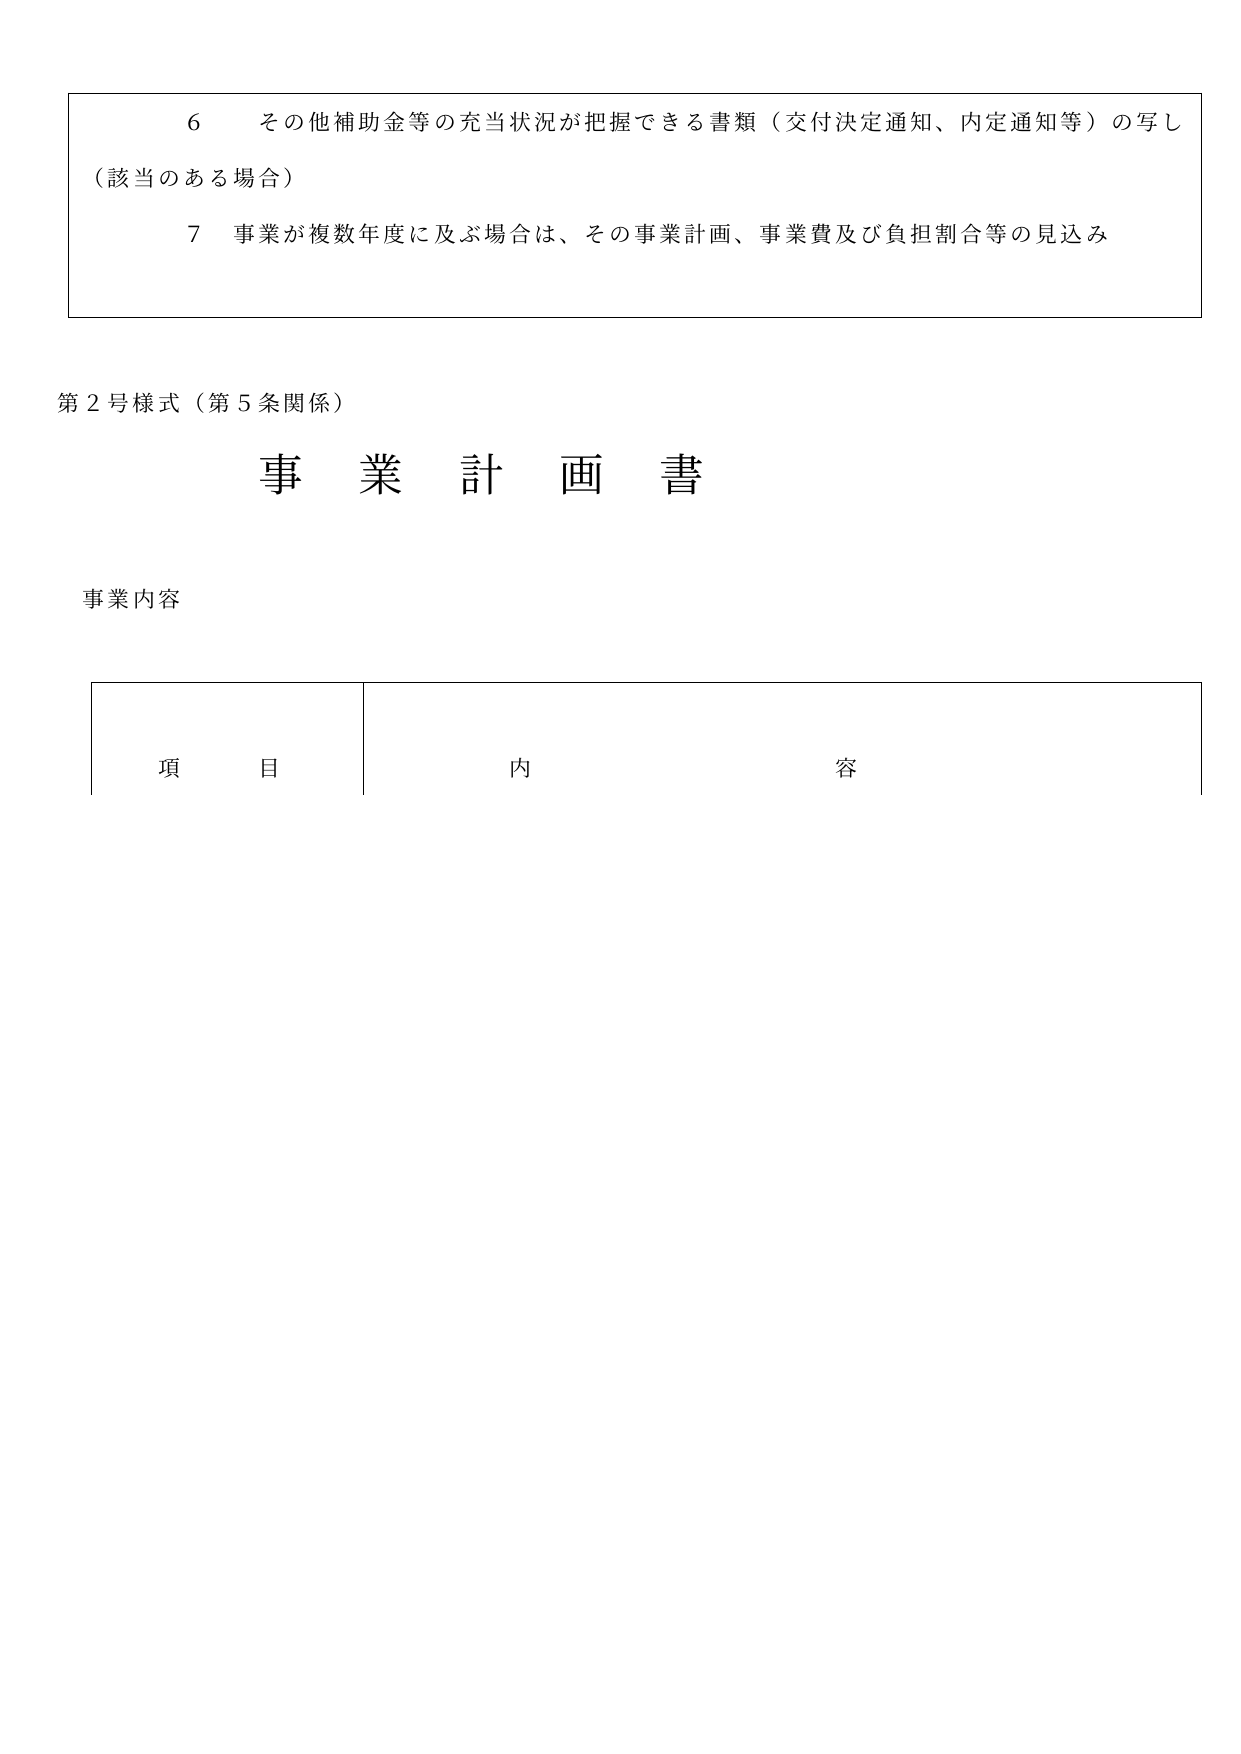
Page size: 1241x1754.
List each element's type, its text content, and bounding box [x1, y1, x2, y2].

table_header 内 容 [364, 683, 1201, 795]
text 事業内容 [57, 570, 1212, 626]
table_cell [69, 94, 1201, 317]
text 第２号様式（第５条関係） [57, 374, 1212, 430]
text 事 業 計 画 書 [57, 430, 1212, 514]
table_header 項 目 [92, 683, 363, 795]
